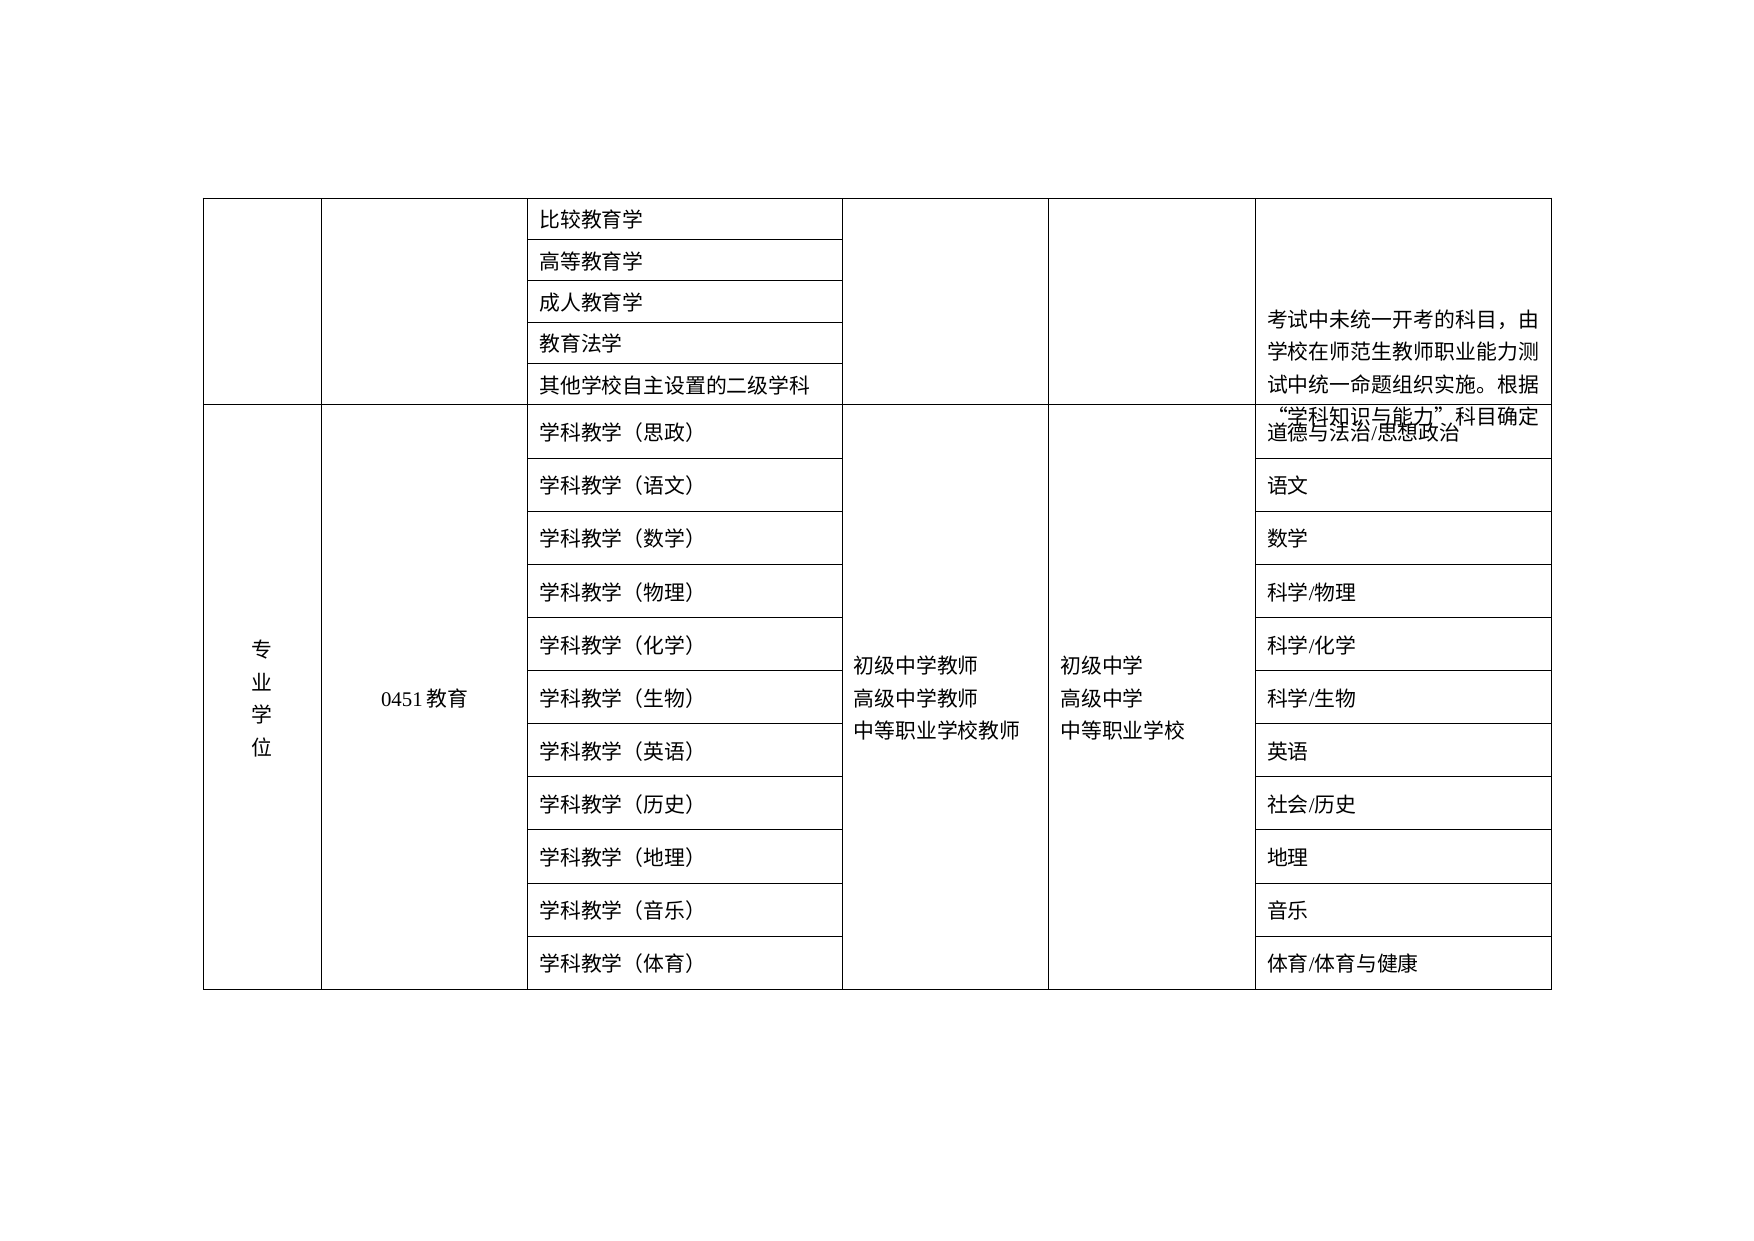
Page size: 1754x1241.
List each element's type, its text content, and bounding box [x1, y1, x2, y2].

table_cell 社会/历史 [1256, 777, 1551, 829]
table_cell 成人教育学 [528, 281, 842, 322]
table_cell 比较教育学 [528, 199, 842, 239]
table_cell 学科教学（思政） [528, 405, 842, 457]
table_cell 学科教学（英语） [528, 724, 842, 776]
table_cell 音乐 [1256, 884, 1551, 936]
table_cell 科学/化学 [1256, 618, 1551, 670]
table_cell 学科教学（语文） [528, 459, 842, 511]
table_cell 初级中学 高级中学 中等职业学校 [1049, 405, 1255, 989]
table_cell 学科教学（化学） [528, 618, 842, 670]
table_cell 学科教学（历史） [528, 777, 842, 829]
table_cell 数学 [1256, 512, 1551, 564]
table_cell 专 业 学 位 [204, 405, 321, 989]
table_cell 科学/生物 [1256, 671, 1551, 723]
table_cell 英语 [1256, 724, 1551, 776]
table_cell 学科教学（体育） [528, 937, 842, 989]
table_cell 学科教学（数学） [528, 512, 842, 564]
table_cell 教育法学 [528, 323, 842, 363]
table_cell 体育/体育与健康 [1256, 937, 1551, 989]
table_cell 学科教学（生物） [528, 671, 842, 723]
table_cell 学科教学（地理） [528, 830, 842, 882]
table_cell 科学/物理 [1256, 565, 1551, 617]
table_cell 学科教学（物理） [528, 565, 842, 617]
table_cell 地理 [1256, 830, 1551, 882]
table_cell 高等教育学 [528, 240, 842, 280]
table_cell 0451教育 [322, 405, 527, 989]
table_cell 道德与法治/思想政治 [1256, 405, 1551, 457]
table_cell 其他学校自主设置的二级学科 [528, 364, 842, 404]
table_cell 学科教学（音乐） [528, 884, 842, 936]
table_cell 初级中学教师 高级中学教师 中等职业学校教师 [843, 405, 1048, 989]
table_cell 语文 [1256, 459, 1551, 511]
